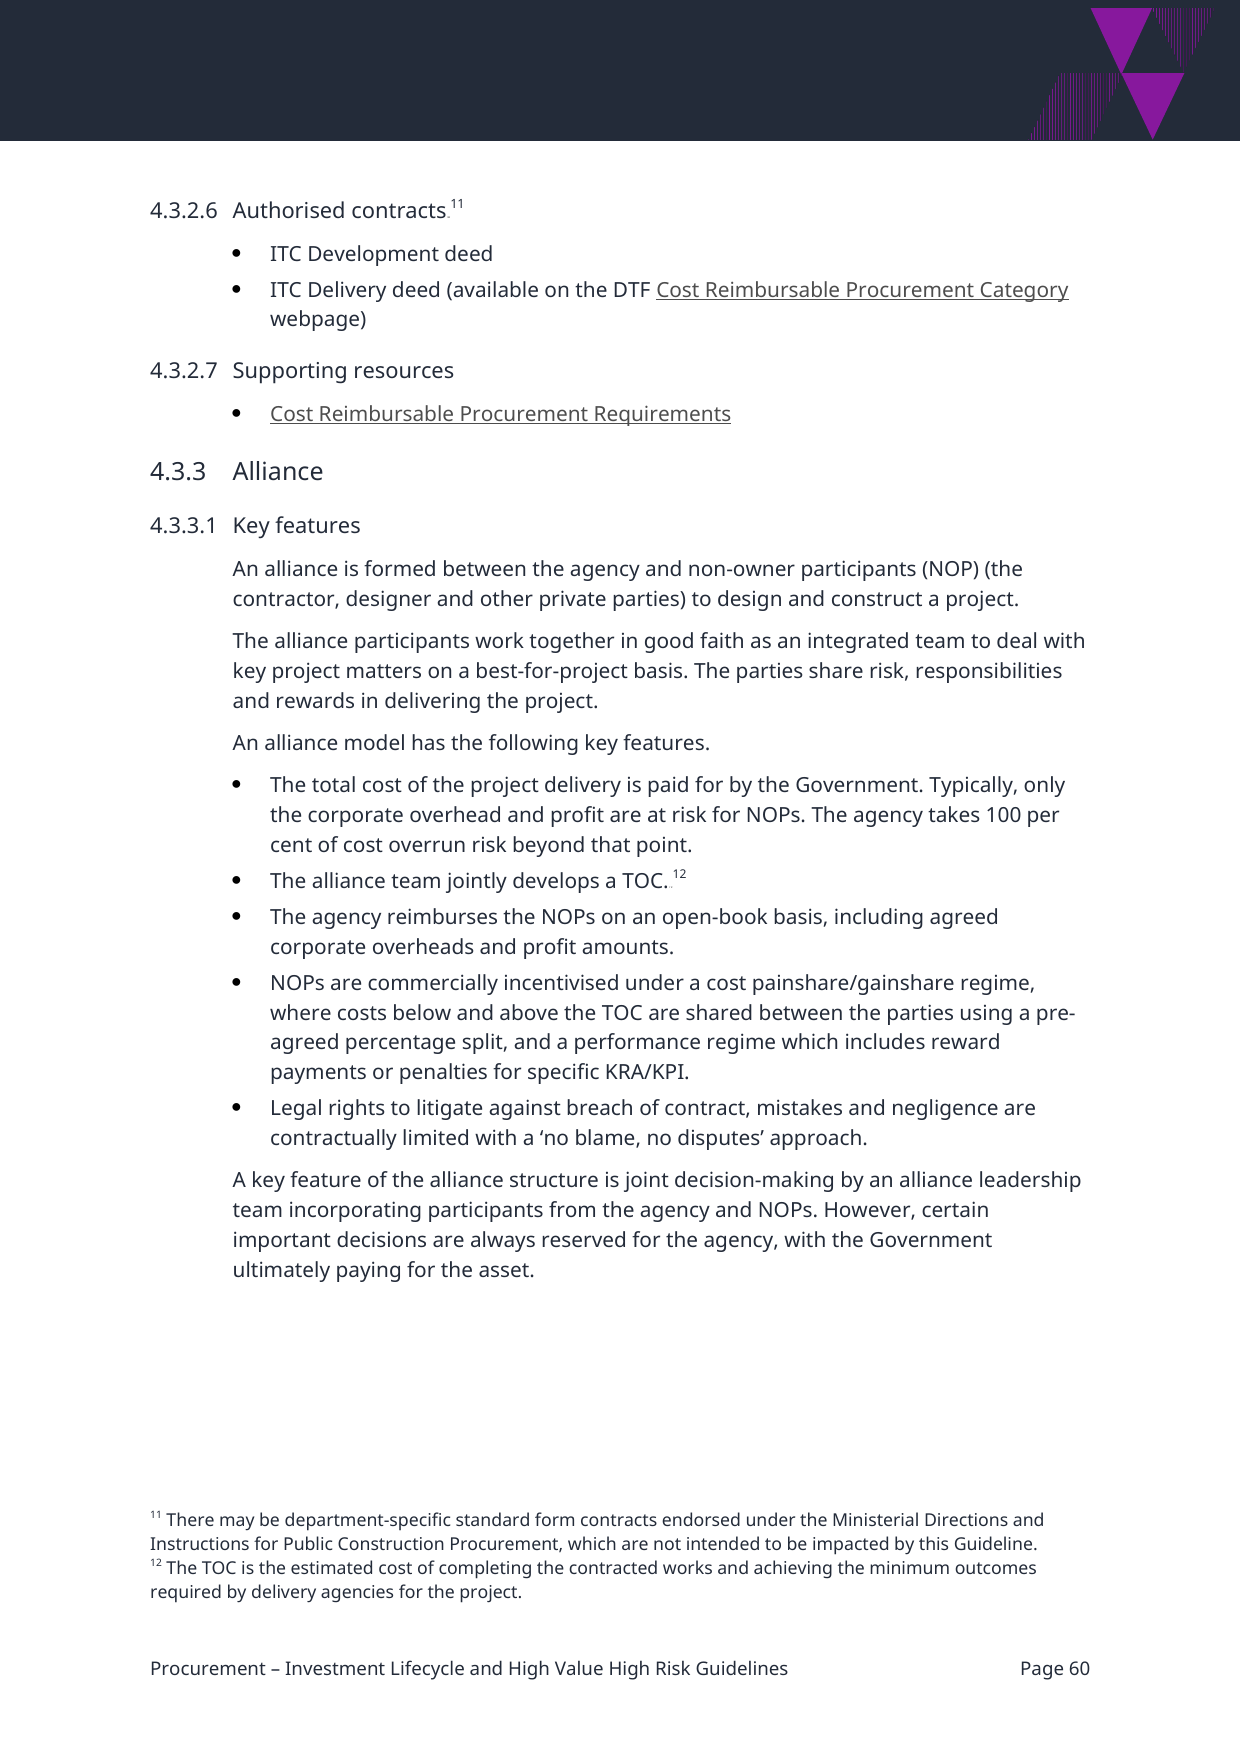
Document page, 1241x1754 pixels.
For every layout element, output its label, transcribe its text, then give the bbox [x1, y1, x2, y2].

text Legal rights to litigate against breach of contract, mistakes and negligence are contractually limited with a ‘no blame, no disputes’ approach. [232, 1093, 1090, 1151]
text The agency reimburses the NOPs on an open-book basis, including agreed corporate overheads and profit amounts. [232, 902, 1090, 960]
picture [1028, 73, 1122, 140]
text ITC Delivery deed (available on the DTF Cost Reimbursable Procurement Category webpage) [232, 275, 1090, 333]
subtitle Alliance [150, 454, 1090, 488]
text Cost Reimbursable Procurement Requirements [232, 399, 1090, 427]
subtitle Supporting resources [150, 355, 1090, 385]
picture [1153, 8, 1214, 73]
text The alliance team jointly develops a TOC.11F [232, 866, 1090, 894]
subtitle Authorised contracts10F [150, 195, 1090, 225]
text The total cost of the project delivery is paid for by the Government. Typically, only the corporate overhead and profit are at risk for NOPs. The agency takes 100 per cent of cost overrun risk beyond that point. [232, 770, 1090, 858]
text An alliance is formed between the agency and non-owner participants (NOP) (the contractor, designer and other private parties) to design and construct a project. [232, 554, 1090, 612]
text The alliance participants work together in good faith as an integrated team to deal with key project matters on a best-for-project basis. The parties share risk, responsibilities and rewards in delivering the project. [232, 626, 1090, 714]
text NOPs are commercially incentivised under a cost painshare/gainshare regime, where costs below and above the TOC are shared between the parties using a pre-agreed percentage split, and a performance regime which includes reward payments or penalties for specific KRA/KPI. [232, 968, 1090, 1086]
text A key feature of the alliance structure is joint decision-making by an alliance leadership team incorporating participants from the agency and NOPs. However, certain important decisions are always reserved for the agency, with the Government ultimately paying for the asset. [232, 1165, 1090, 1283]
text ITC Development deed [232, 239, 1090, 267]
text An alliance model has the following key features. [232, 728, 1090, 756]
subtitle Key features [150, 510, 1090, 540]
